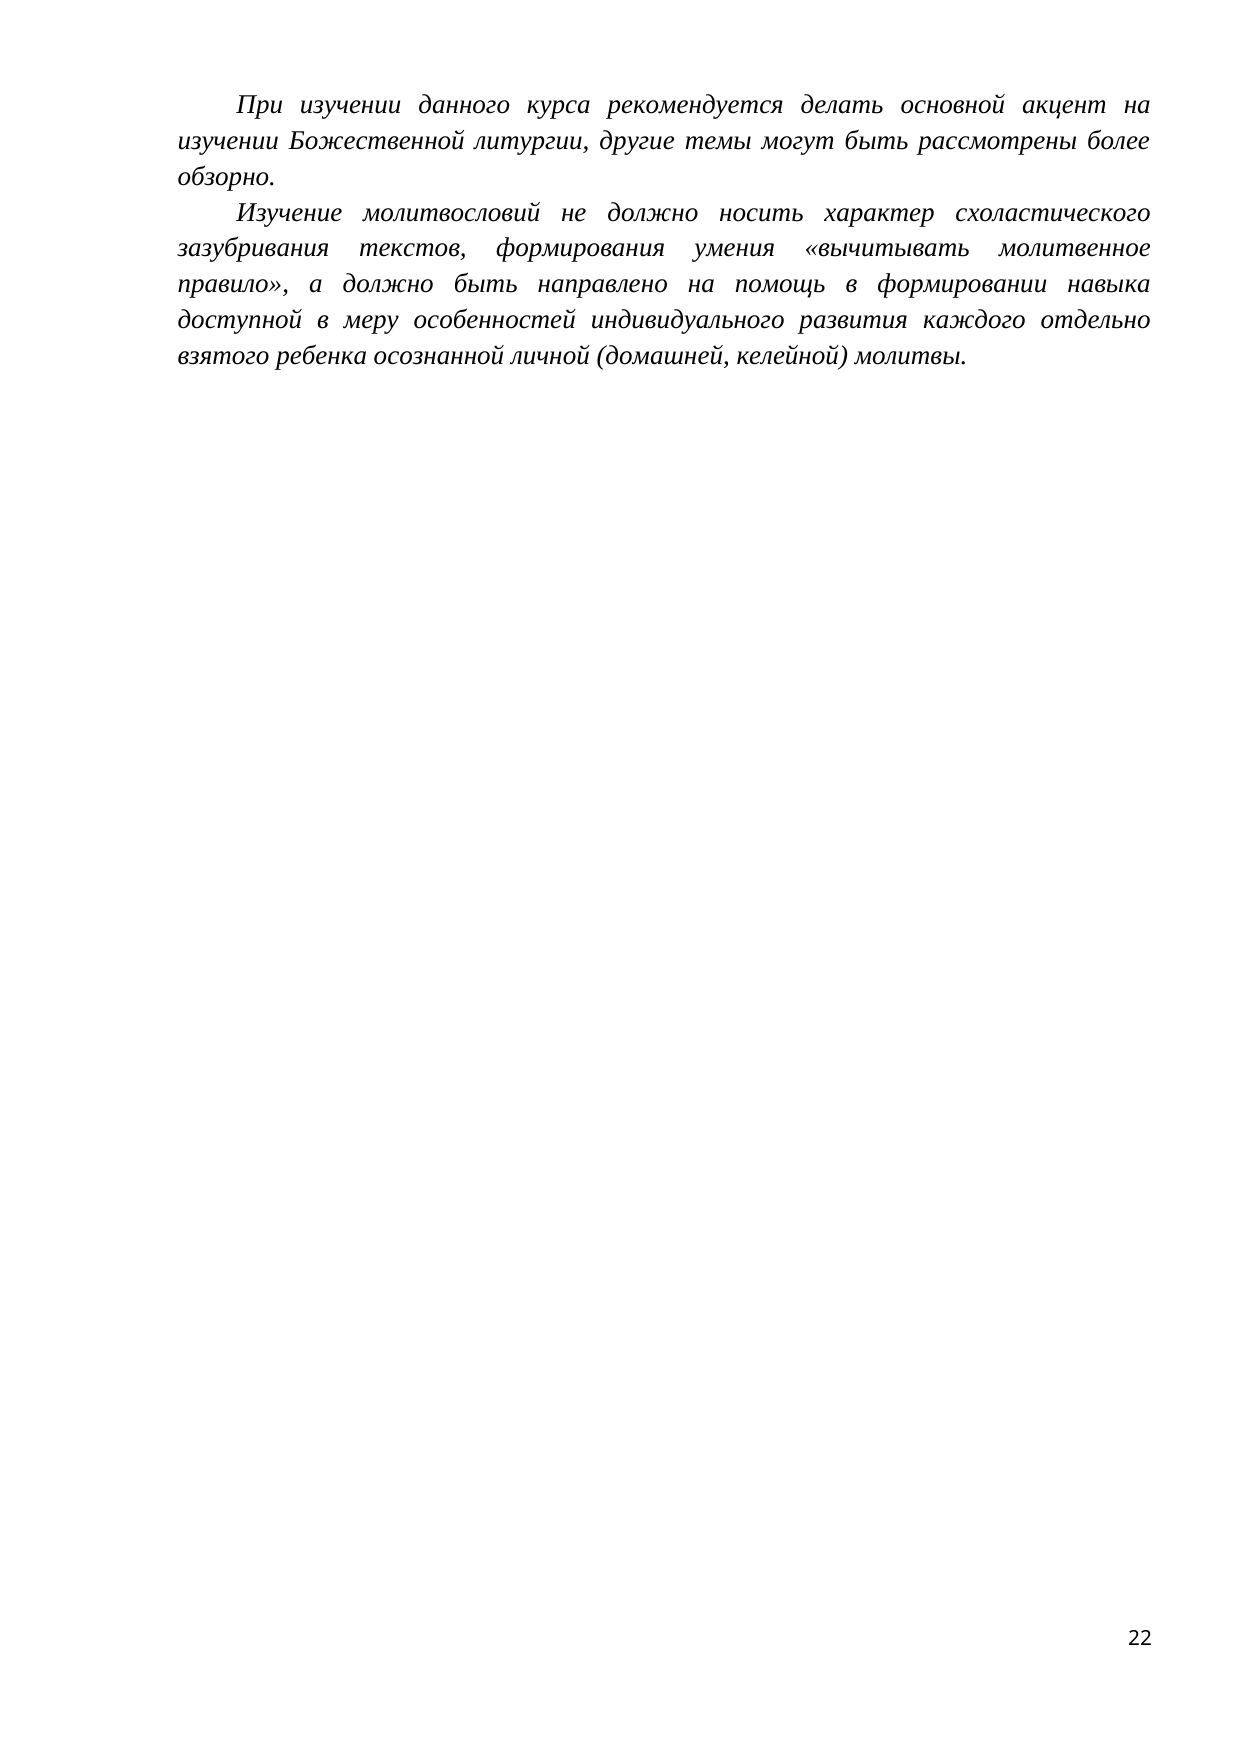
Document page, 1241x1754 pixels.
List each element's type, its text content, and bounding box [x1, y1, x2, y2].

text При изучении данного курса рекомендуется делать основной акцент на изучении Божественной литургии, другие темы могут быть рассмотрены более обзорно. [177, 89, 1152, 191]
text Изучение молитвословий не должно носить характер схоластического зазубривания текстов, формирования умения «вычитывать молитвенное правило», а должно быть направлено на помощь в формировании навыка доступной в меру особенностей индивидуального развития каждого отдельно взятого ребенка осознанной личной (домашней, келейной) молитвы. [177, 196, 1152, 370]
